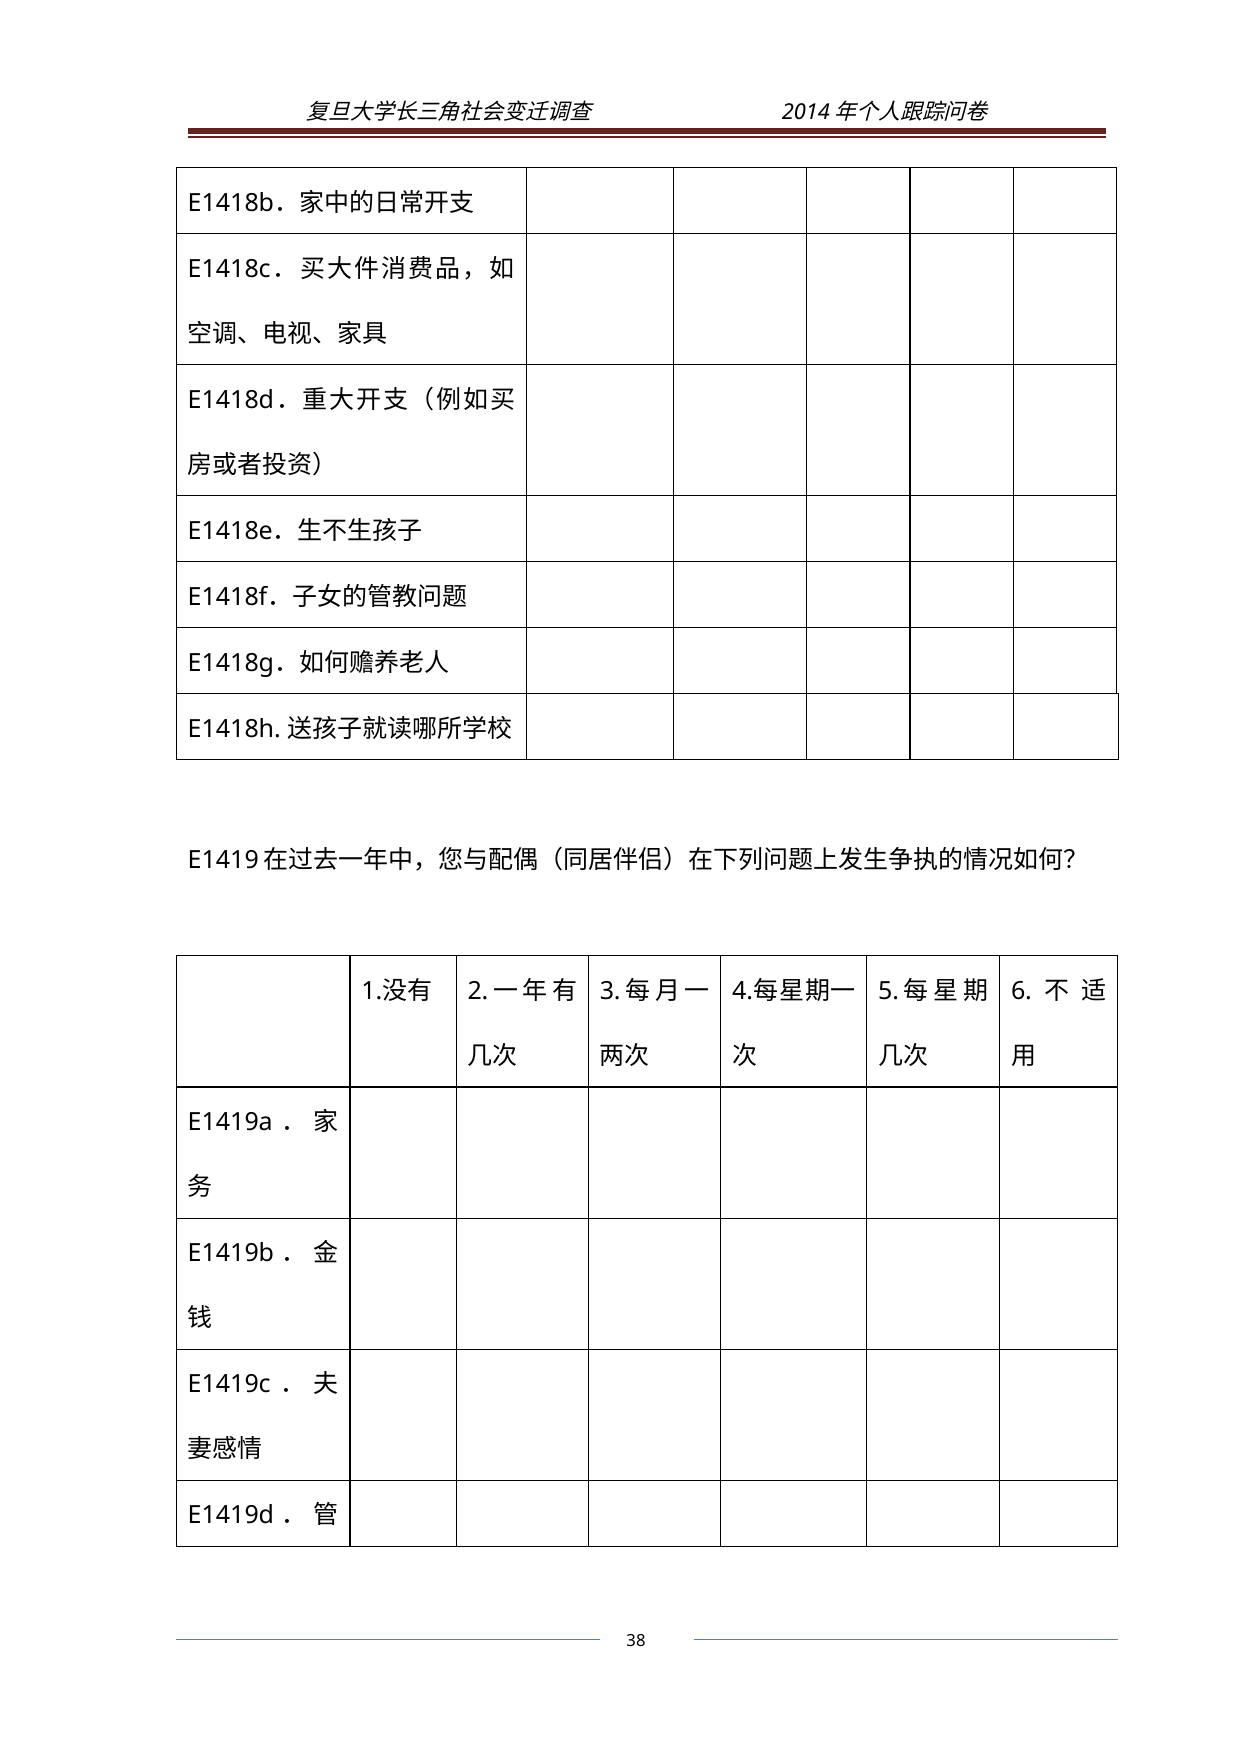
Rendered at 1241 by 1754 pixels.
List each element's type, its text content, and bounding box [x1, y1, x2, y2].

table_cell [807, 694, 909, 759]
table_header 1.没有 [351, 956, 456, 1086]
table_header 5.每星期几次 [867, 956, 999, 1086]
table_cell [807, 168, 909, 233]
table_cell [867, 1219, 999, 1348]
table_cell [1014, 168, 1116, 233]
table_header 2.一年有几次 [457, 956, 588, 1086]
table_cell [674, 496, 806, 561]
table_cell E1418h. 送孩子就读哪所学校 [177, 694, 526, 759]
table_cell [674, 628, 806, 693]
table_cell [911, 694, 1013, 759]
table_header 3.每月一两次 [589, 956, 720, 1086]
table_cell [527, 628, 673, 693]
table_cell [457, 1481, 588, 1546]
text E1419在过去一年中，您与配偶（同居伴侣）在下列问题上发生争执的情况如何？ [187, 825, 1106, 890]
table_cell [351, 1219, 456, 1348]
table_cell [589, 1219, 720, 1348]
table_cell [867, 1088, 999, 1217]
table_cell [807, 628, 909, 693]
table_cell [807, 234, 909, 364]
table_cell [1014, 496, 1116, 561]
table_cell [457, 1088, 588, 1217]
table_cell [807, 496, 909, 561]
table_cell [589, 1350, 720, 1479]
table_cell [1014, 694, 1118, 759]
table_cell [527, 562, 673, 627]
table_cell [589, 1481, 720, 1546]
table_cell [351, 1088, 456, 1217]
table_cell E1419c．夫妻感情 [177, 1350, 349, 1479]
table_cell [721, 1088, 866, 1217]
table_cell [674, 168, 806, 233]
table_cell E1419b．金钱 [177, 1219, 349, 1348]
table_cell [911, 365, 1013, 495]
table_cell [1014, 562, 1116, 627]
table_cell [674, 694, 806, 759]
table_header [177, 956, 349, 1086]
table_cell [527, 168, 673, 233]
table_cell E1419a．家务 [177, 1088, 349, 1217]
table_cell [911, 562, 1013, 627]
table_cell [867, 1350, 999, 1479]
table_cell E1418g．如何赡养老人 [177, 628, 526, 693]
table_cell [527, 234, 673, 364]
table_cell [807, 562, 909, 627]
table_cell [1014, 365, 1116, 495]
table_cell [911, 628, 1013, 693]
table_cell [1000, 1481, 1117, 1546]
table_cell [1000, 1350, 1117, 1479]
table_cell [351, 1350, 456, 1479]
table_cell [1014, 628, 1116, 693]
table_cell [527, 365, 673, 495]
table_cell [1000, 1088, 1117, 1217]
table_cell [527, 694, 673, 759]
table_cell [674, 234, 806, 364]
table_cell [911, 168, 1013, 233]
table_cell [351, 1481, 456, 1546]
table_cell [457, 1219, 588, 1348]
table_cell E1418b．家中的日常开支 [177, 168, 526, 233]
table_cell [1000, 1219, 1117, 1348]
table_cell [807, 365, 909, 495]
table_cell E1418e．生不生孩子 [177, 496, 526, 561]
table_cell [911, 234, 1013, 364]
table_cell [721, 1350, 866, 1479]
table_header 4.每星期一次 [721, 956, 866, 1086]
table_cell E1419d．管教子女 [177, 1481, 349, 1546]
table_cell [589, 1088, 720, 1217]
table_cell E1418f．子女的管教问题 [177, 562, 526, 627]
table_cell [721, 1219, 866, 1348]
table_cell [527, 496, 673, 561]
table_cell [721, 1481, 866, 1546]
table_cell [457, 1350, 588, 1479]
table_cell E1418d．重大开支（例如买房或者投资） [177, 365, 526, 495]
table_cell [867, 1481, 999, 1546]
table_cell E1418c．买大件消费品，如空调、电视、家具 [177, 234, 526, 364]
table_cell [674, 562, 806, 627]
table_cell [1014, 234, 1116, 364]
table_header 6.不适用 [1000, 956, 1117, 1086]
table_cell [674, 365, 806, 495]
table_cell [911, 496, 1013, 561]
